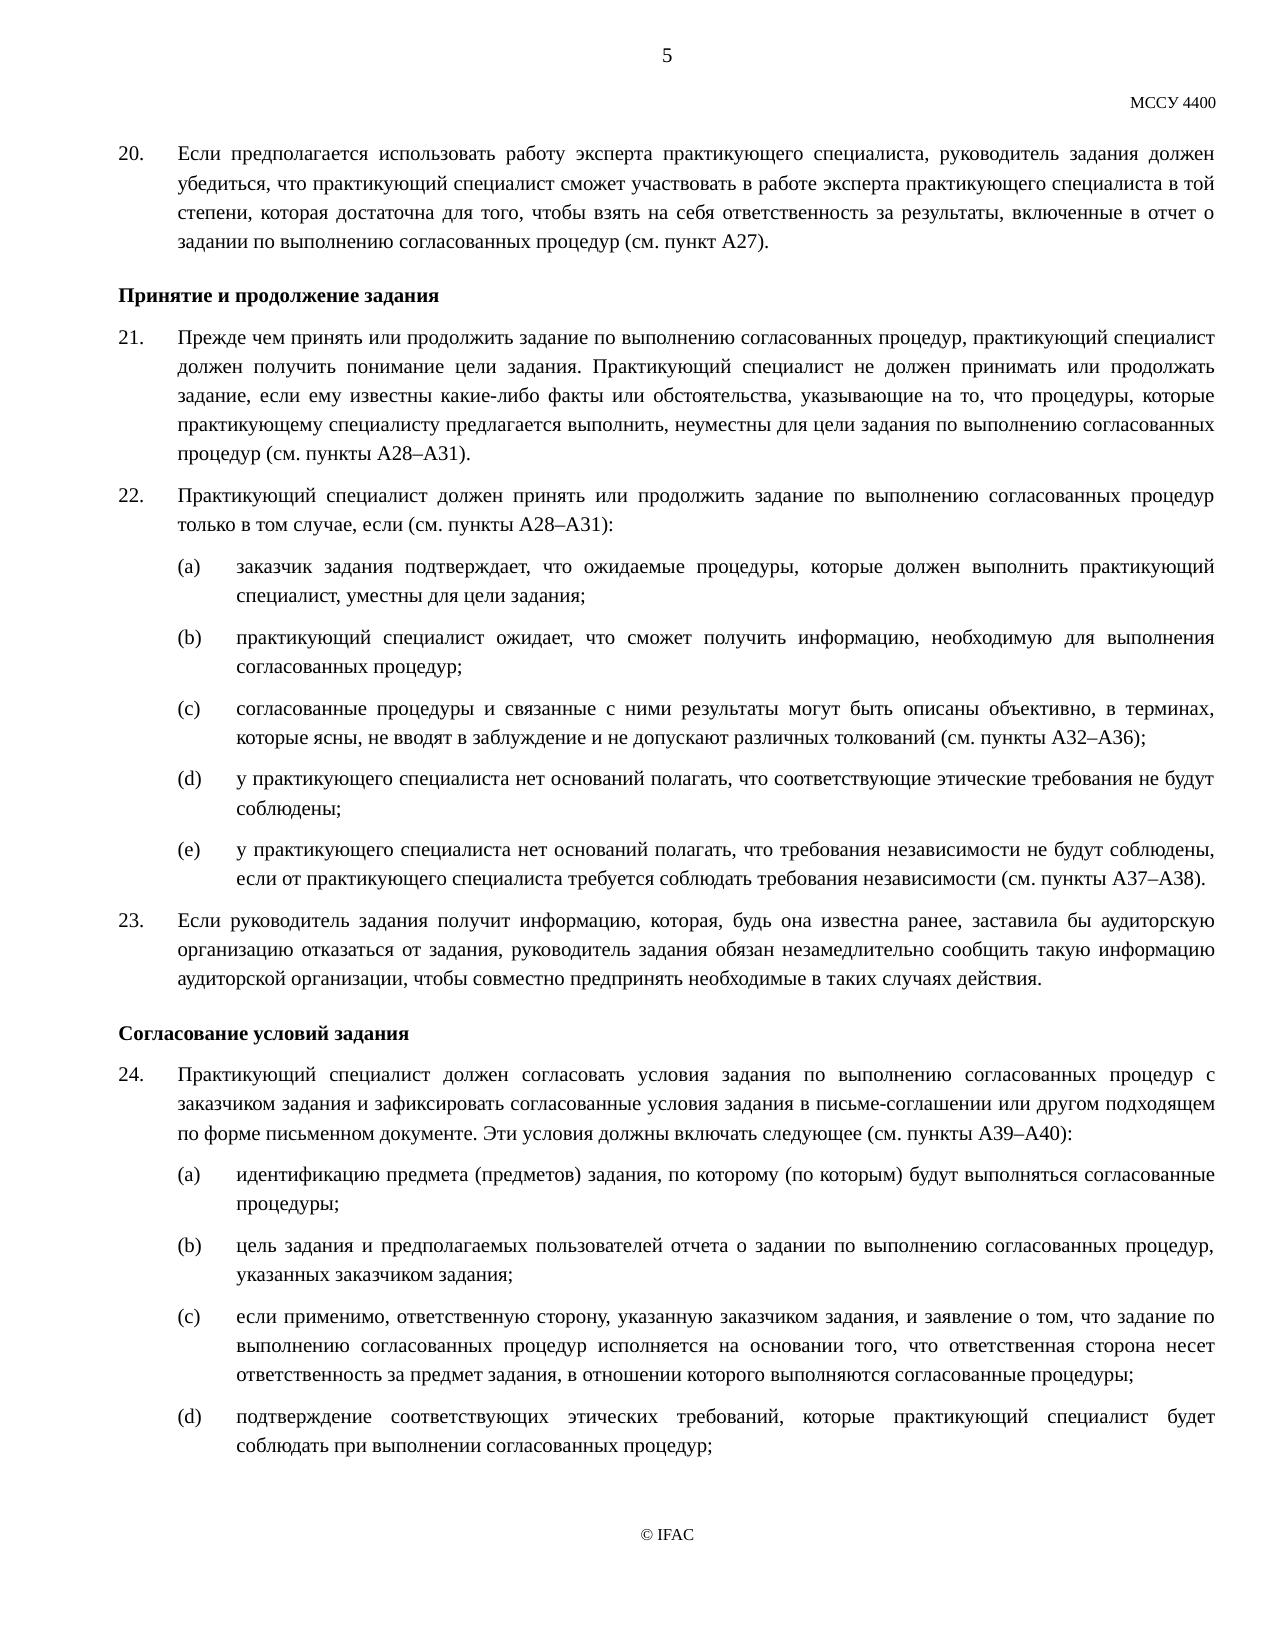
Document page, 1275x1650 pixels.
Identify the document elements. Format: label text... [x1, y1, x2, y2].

list Согласование условий задания [118, 1017, 1216, 1046]
list (c) если применимо, ответственную сторону, указанную заказчиком задания, и заявление о том, что задание по выполнению согласованных процедур исполняется на основании того, что ответственная сторона несет ответственность за предмет задания, в отношении которого выполняются согласованные процедуры; [177, 1300, 1216, 1387]
subtitle Принятие и продолжение задания [118, 279, 1216, 308]
list 24. Практикующий специалист должен согласовать условия задания по выполнению согласованных процедур с заказчиком задания и зафиксировать согласованные условия задания в письме-соглашении или другом подходящем по форме письменном документе. Эти условия должны включать следующее (см. пункты A39–A40): [118, 1058, 1216, 1146]
list (a) идентификацию предмета (предметов) задания, по которому (по которым) будут выполняться согласованные процедуры; [177, 1158, 1216, 1217]
list заказчик задания подтверждает, что ожидаемые процедуры, которые должен выполнить практикующий специалист, уместны для цели задания; [177, 550, 1216, 608]
list у практикующего специалиста нет оснований полагать, что соответствующие этические требования не будут соблюдены; [177, 762, 1216, 821]
list 21. Прежде чем принять или продолжить задание по выполнению согласованных процедур, практикующий специалист должен получить понимание цели задания. Практикующий специалист не должен принимать или продолжать задание, если ему известны какие-либо факты или обстоятельства, указывающие на то, что процедуры, которые практикующему специалисту предлагается выполнить, неуместны для цели задания по выполнению согласованных процедур (см. пункты A28–A31). [118, 321, 1216, 467]
list 22. Практикующий специалист должен принять или продолжить задание по выполнению согласованных процедур только в том случае, если (см. пункты A28–A31): [118, 479, 1216, 537]
list (b) цель задания и предполагаемых пользователей отчета о задании по выполнению согласованных процедур, указанных заказчиком задания; [177, 1229, 1216, 1287]
list практикующий специалист ожидает, что сможет получить информацию, необходимую для выполнения согласованных процедур; [177, 621, 1216, 679]
list 20. Если предполагается использовать работу эксперта практикующего специалиста, руководитель задания должен убедиться, что практикующий специалист сможет участвовать в работе эксперта практикующего специалиста в той степени, которая достаточна для того, чтобы взять на себя ответственность за результаты, включенные в отчет о задании по выполнению согласованных процедур (см. пункт A27). [118, 137, 1216, 254]
list (d) подтверждение соответствующих этических требований, которые практикующий специалист будет соблюдать при выполнении согласованных процедур; [177, 1400, 1216, 1458]
list 23. Если руководитель задания получит информацию, которая, будь она известна ранее, заставила бы аудиторскую организацию отказаться от задания, руководитель задания обязан незамедлительно сообщить такую информацию аудиторской организации, чтобы совместно предпринять необходимые в таких случаях действия. [118, 904, 1216, 992]
list согласованные процедуры и связанные с ними результаты могут быть описаны объективно, в терминах, которые ясны, не вводят в заблуждение и не допускают различных толкований (см. пункты A32–A36); [177, 692, 1216, 750]
list у практикующего специалиста нет оснований полагать, что требования независимости не будут соблюдены, если от практикующего специалиста требуется соблюдать требования независимости (см. пункты A37–A38). [177, 833, 1216, 892]
